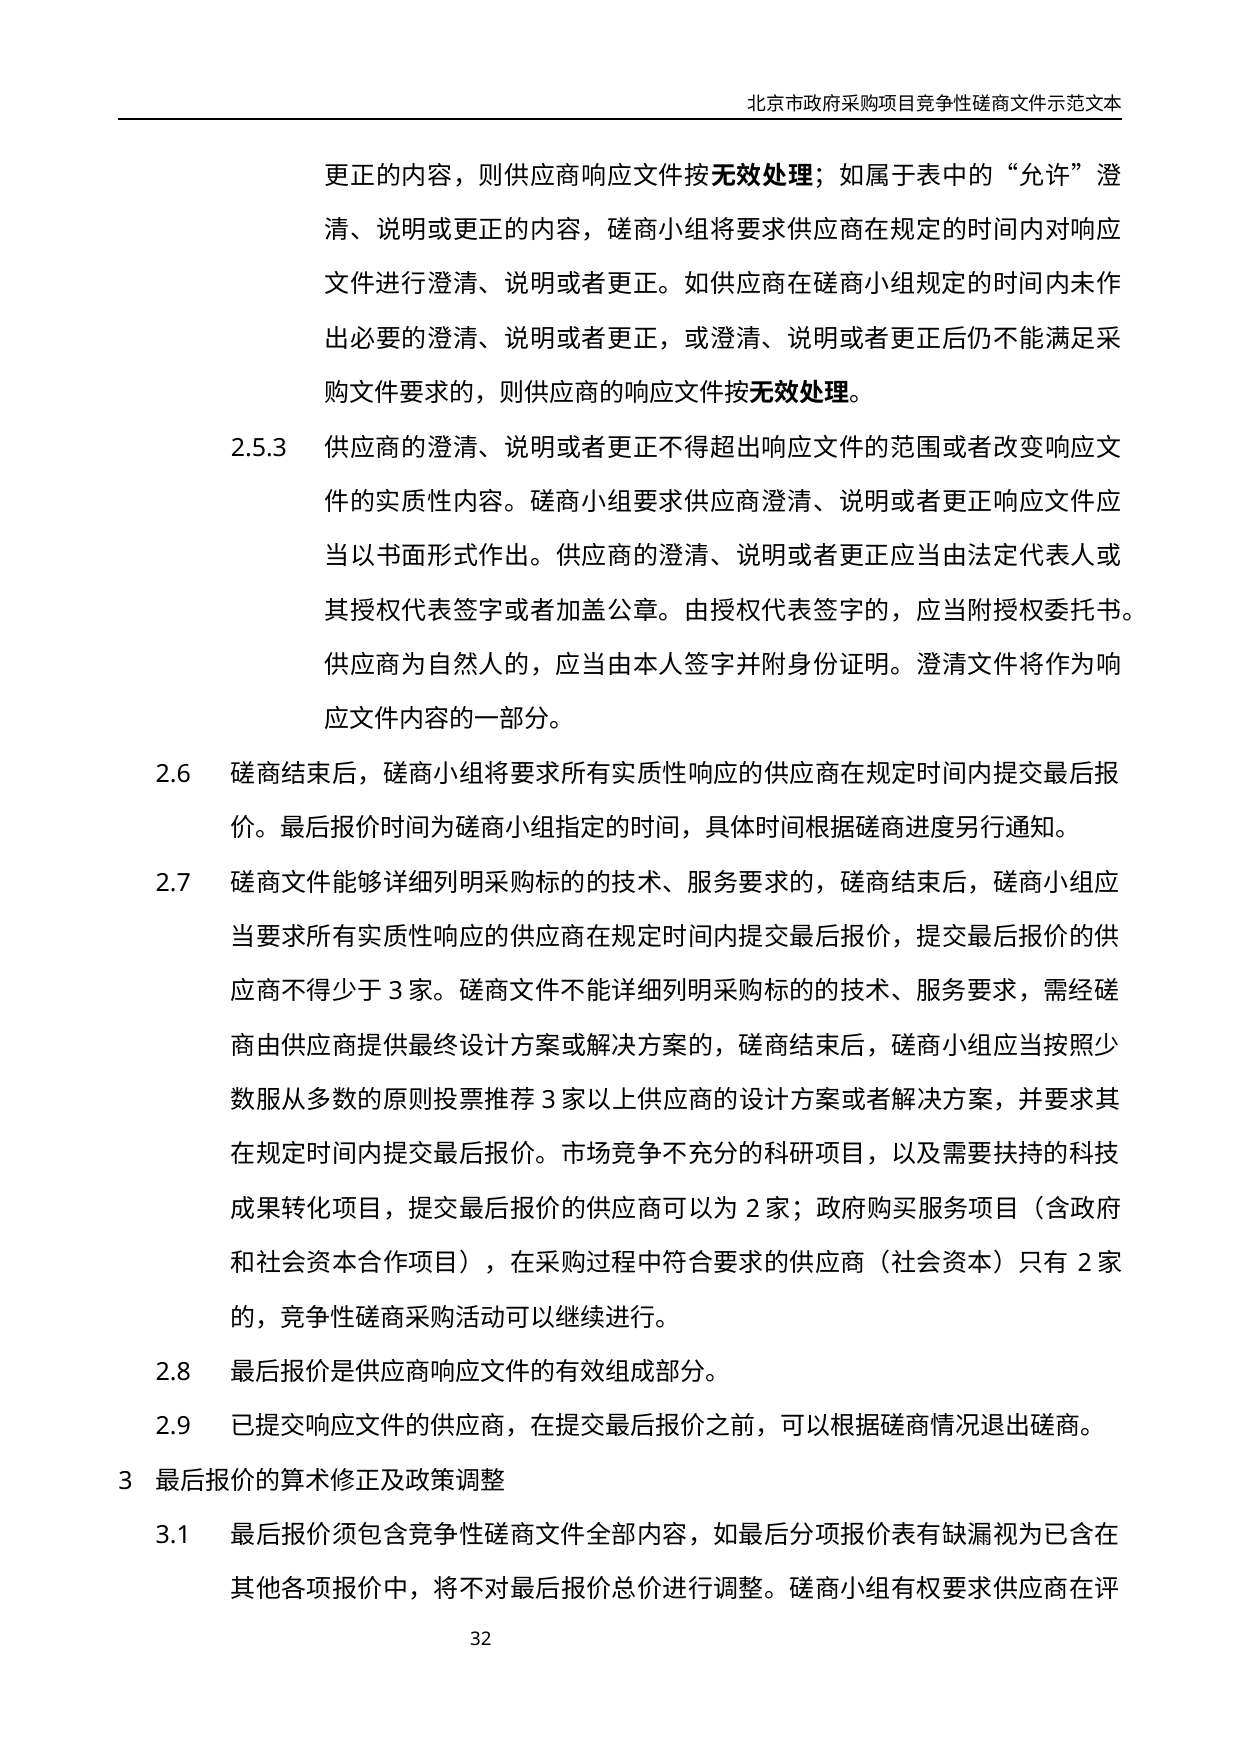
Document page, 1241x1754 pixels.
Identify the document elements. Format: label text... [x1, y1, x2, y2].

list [155, 1514, 1122, 1605]
list 最后报价的算术修正及政策调整 [118, 1460, 1122, 1496]
list 磋商结束后，磋商小组将要求所有实质性响应的供应商在规定时间内提交最后报价。最后报价时间为磋商小组指定的时间，具体时间根据磋商进度另行通知。 [155, 753, 1122, 844]
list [231, 155, 1122, 409]
list 已提交响应文件的供应商，在提交最后报价之前，可以根据磋商情况退出磋商。 [155, 1406, 1122, 1442]
list 磋商文件能够详细列明采购标的的技术、服务要求的，磋商结束后，磋商小组应当要求所有实质性响应的供应商在规定时间内提交最后报价，提交最后报价的供应商不得少于3家。磋商文件不能详细列明采购标的的技术、服务要求，需经磋商由供应商提供最终设计方案或解决方案的，磋商结束后，磋商小组应当按照少数服从多数的原则投票推荐3家以上供应商的设计方案或者解决方案，并要求其在规定时间内提交最后报价。市场竞争不充分的科研项目，以及需要扶持的科技成果转化项目，提交最后报价的供应商可以为2家；政府购买服务项目（含政府和社会资本合作项目），在采购过程中符合要求的供应商（社会资本）只有2家的，竞争性磋商采购活动可以继续进行。 [155, 862, 1122, 1333]
list 供应商的澄清、说明或者更正不得超出响应文件的范围或者改变响应文件的实质性内容。磋商小组要求供应商澄清、说明或者更正响应文件应当以书面形式作出。供应商的澄清、说明或者更正应当由法定代表人或其授权代表签字或者加盖公章。由授权代表签字的，应当附授权委托书。供应商为自然人的，应当由本人签字并附身份证明。澄清文件将作为响应文件内容的一部分。 [231, 427, 1122, 735]
list 最后报价是供应商响应文件的有效组成部分。 [155, 1351, 1122, 1388]
